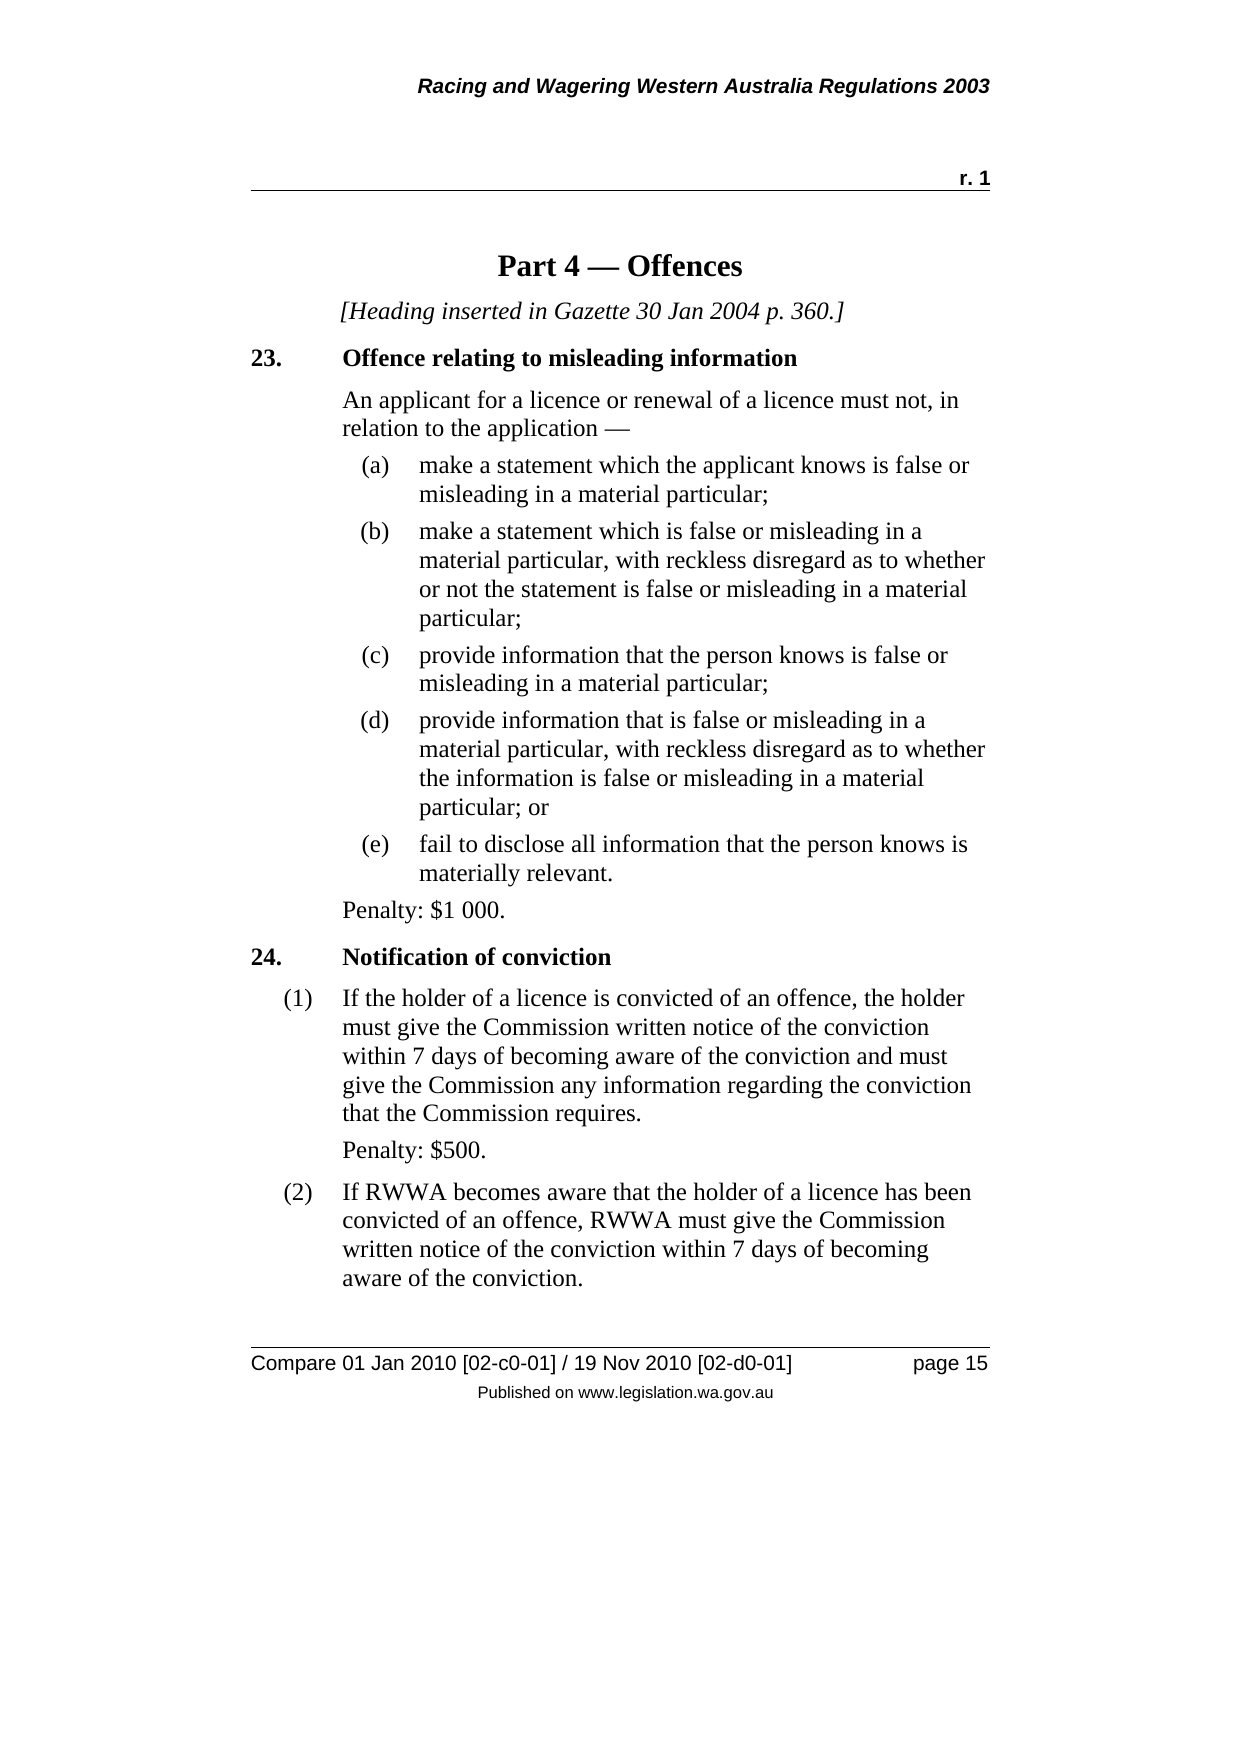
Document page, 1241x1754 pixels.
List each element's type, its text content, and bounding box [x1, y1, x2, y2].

text (2) If RWWA becomes aware that the holder of a licence has been convicted of an offence, RWWA must give the Commission written notice of the conviction within 7 days of becoming aware of the conviction. [251, 1177, 990, 1292]
subtitle 24. Notification of conviction [251, 942, 990, 971]
subtitle [Heading inserted in Gazette 30 Jan 2004 p. 360.] [251, 296, 990, 325]
text (d) provide information that is false or misleading in a material particular, with reckless disregard as to whether the information is false or misleading in a material particular; or [251, 706, 990, 821]
text (c) provide information that the person knows is false or misleading in a material particular; [251, 640, 990, 697]
text Penalty: $500. [251, 1136, 990, 1164]
subtitle Part 4 — Offences [251, 247, 990, 283]
text An applicant for a licence or renewal of a licence must not, in relation to the application — [251, 385, 990, 442]
text (b) make a statement which is false or misleading in a material particular, with reckless disregard as to whether or not the statement is false or misleading in a material particular; [251, 516, 990, 631]
subtitle 23. Offence relating to misleading information [251, 343, 990, 372]
text (e) fail to disclose all information that the person knows is materially relevant. [251, 829, 990, 886]
text (a) make a statement which the applicant knows is false or misleading in a material particular; [251, 451, 990, 508]
text Penalty: $1 000. [251, 895, 990, 923]
text (1) If the holder of a licence is convicted of an offence, the holder must give the Commission written notice of the conviction within 7 days of becoming aware of the conviction and must give the Commission any information regarding the conviction that the Commission requires. [251, 983, 990, 1127]
